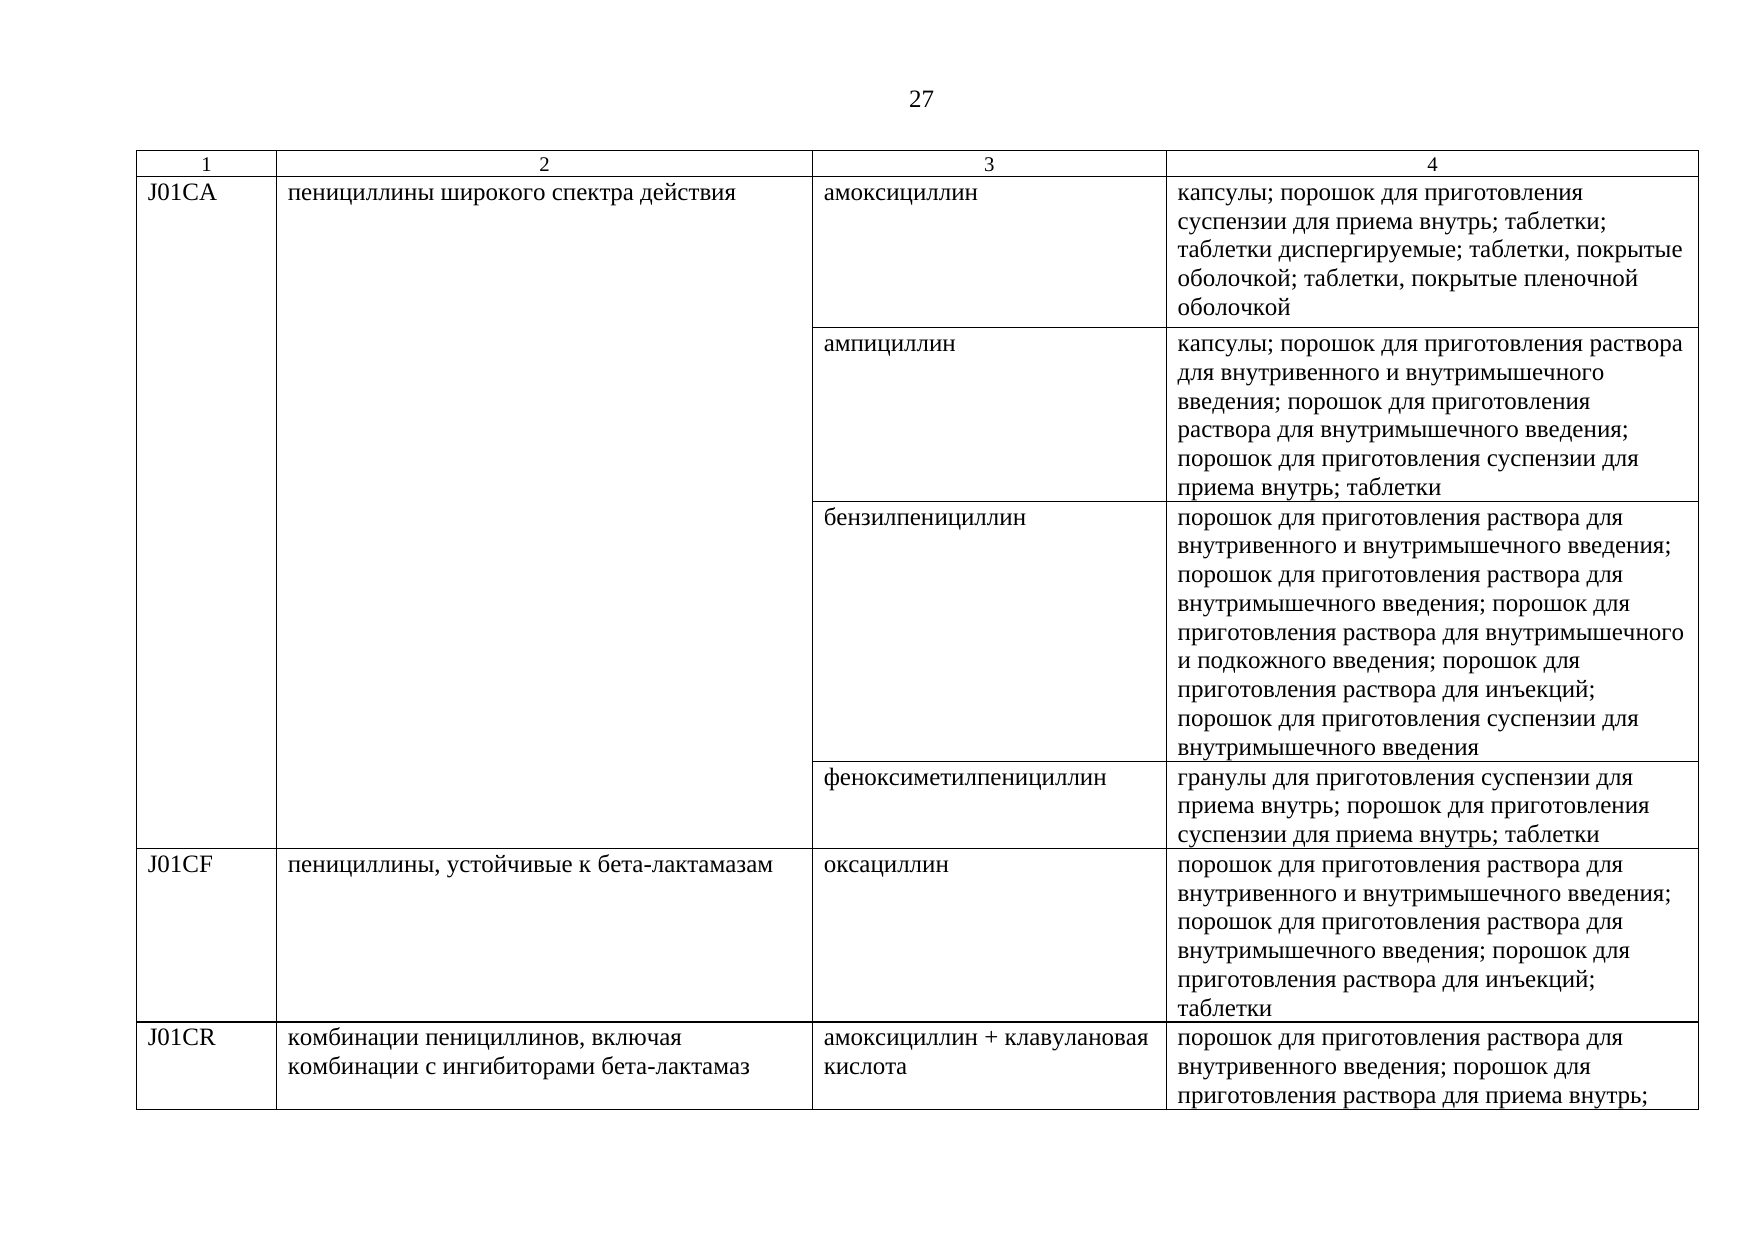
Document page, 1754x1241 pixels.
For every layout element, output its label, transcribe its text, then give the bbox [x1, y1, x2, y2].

table_cell оксациллин [813, 849, 1166, 1021]
table_cell J01CF [137, 849, 276, 1021]
table_cell пенициллины широкого спектра действия [277, 177, 812, 848]
table_header 3 [813, 151, 1166, 176]
table_cell J01CA [137, 177, 276, 848]
table_cell J01CR [137, 1023, 276, 1109]
table_cell порошок для приготовления раствора для внутривенного и внутримышечного введения; порошок для приготовления раствора для внутримышечного введения; порошок для приготовления раствора для инъекций; таблетки [1167, 849, 1698, 1021]
table_cell амоксициллин + клавулановая кислота [813, 1023, 1166, 1109]
table_cell пенициллины, устойчивые к бета-лактамазам [277, 849, 812, 1021]
table_cell гранулы для приготовления суспензии для приема внутрь; порошок для приготовления суспензии для приема внутрь; таблетки [1167, 762, 1698, 848]
table_header 4 [1167, 151, 1698, 176]
table_cell капсулы; порошок для приготовления суспензии для приема внутрь; таблетки; таблетки диспергируемые; таблетки, покрытые оболочкой; таблетки, покрытые пленочной оболочкой [1167, 177, 1698, 327]
table_header 1 [137, 151, 276, 176]
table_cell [277, 1023, 812, 1109]
table_cell ампициллин [813, 328, 1166, 501]
table_cell амоксициллин [813, 177, 1166, 327]
table_cell феноксиметилпенициллин [813, 762, 1166, 848]
table_header 2 [277, 151, 812, 176]
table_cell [1167, 1023, 1698, 1109]
table_cell капсулы; порошок для приготовления раствора для внутривенного и внутримышечного введения; порошок для приготовления раствора для внутримышечного введения; порошок для приготовления суспензии для приема внутрь; таблетки [1167, 328, 1698, 501]
table_cell порошок для приготовления раствора для внутривенного и внутримышечного введения; порошок для приготовления раствора для внутримышечного введения; порошок для приготовления раствора для внутримышечного и подкожного введения; порошок для приготовления раствора для инъекций; порошок для приготовления суспензии для внутримышечного введения [1167, 502, 1698, 761]
table_cell бензилпенициллин [813, 502, 1166, 761]
